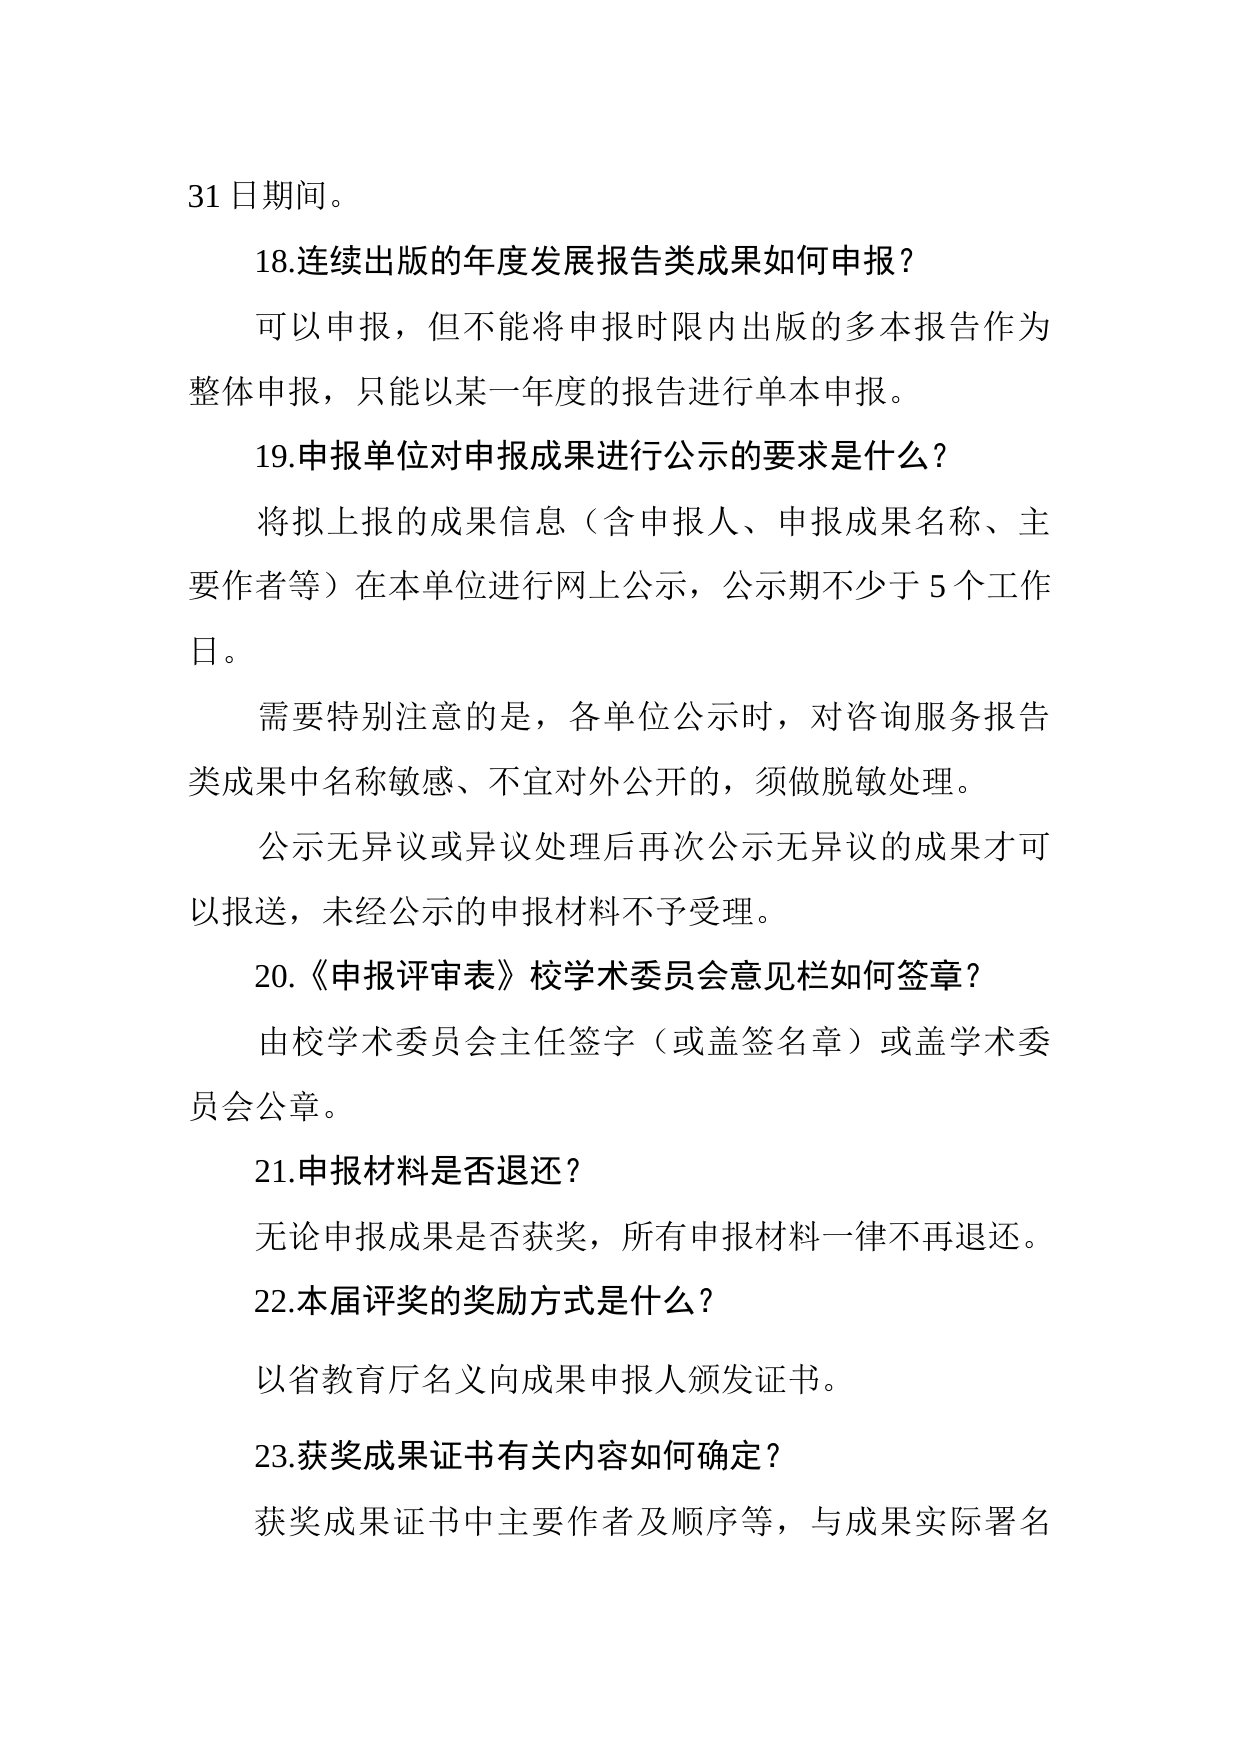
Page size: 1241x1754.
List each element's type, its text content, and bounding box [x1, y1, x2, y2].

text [187, 162, 1053, 227]
text 23.获奖成果证书有关内容如何确定？ [187, 1422, 1053, 1487]
text 20.《申报评审表》校学术委员会意见栏如何签章？ [187, 942, 1053, 1007]
text 18.连续出版的年度发展报告类成果如何申报？ [187, 227, 1053, 292]
text 21.申报材料是否退还？ [187, 1137, 1053, 1202]
text 可以申报，但不能将申报时限内出版的多本报告作为整体申报，只能以某一年度的报告进行单本申报。 [187, 292, 1053, 422]
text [187, 1487, 1053, 1552]
text 公示无异议或异议处理后再次公示无异议的成果才可以报送，未经公示的申报材料不予受理。 [187, 812, 1053, 942]
text 需要特别注意的是，各单位公示时，对咨询服务报告类成果中名称敏感、不宜对外公开的，须做脱敏处理。 [187, 682, 1053, 812]
text 以省教育厅名义向成果申报人颁发证书。 [187, 1344, 1053, 1409]
text 由校学术委员会主任签字（或盖签名章）或盖学术委员会公章。 [187, 1007, 1053, 1137]
text 无论申报成果是否获奖，所有申报材料一律不再退还。 [187, 1202, 1053, 1267]
text 19.申报单位对申报成果进行公示的要求是什么？ [187, 422, 1053, 487]
text 22.本届评奖的奖励方式是什么？ [187, 1267, 1053, 1332]
text 将拟上报的成果信息（含申报人、申报成果名称、主要作者等）在本单位进行网上公示，公示期不少于5个工作日。 [187, 487, 1053, 682]
